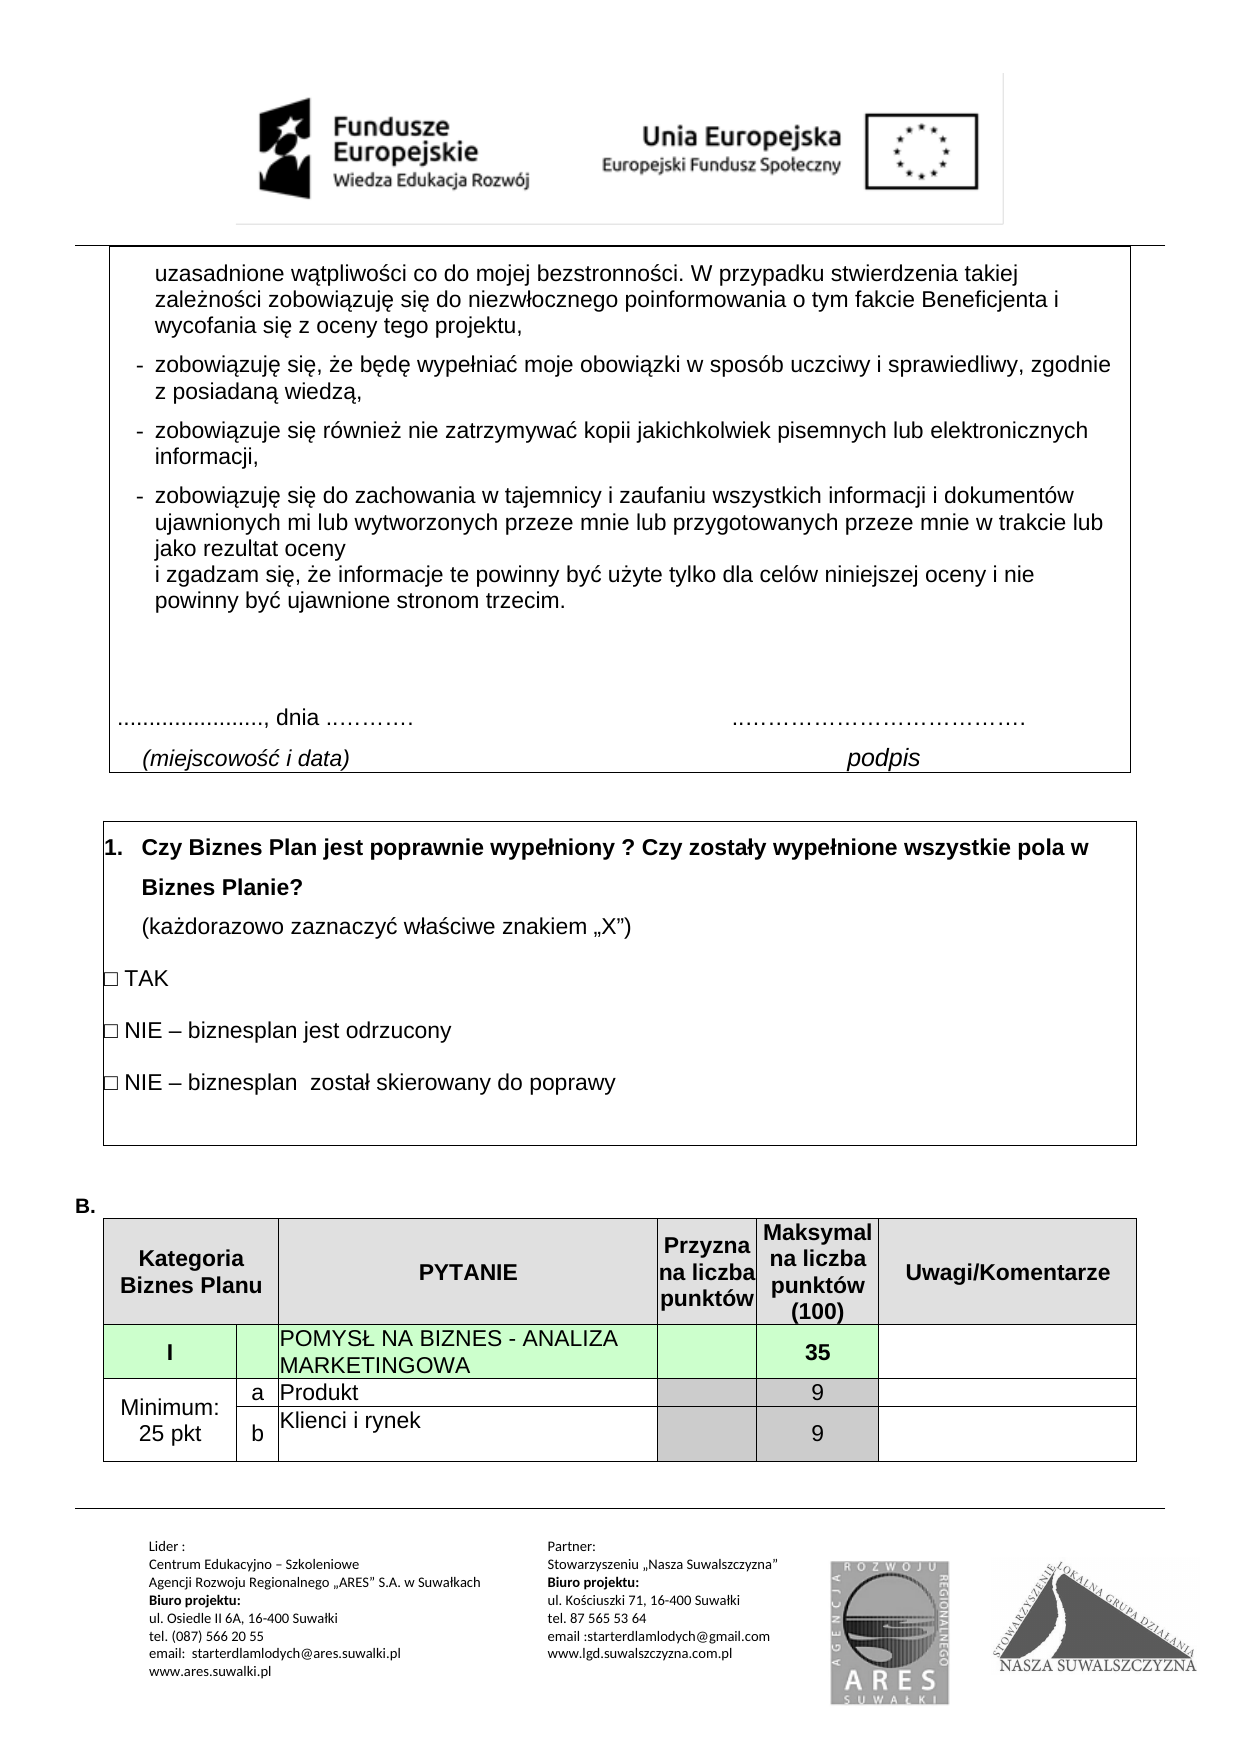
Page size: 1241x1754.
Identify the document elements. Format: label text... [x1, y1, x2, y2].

picture [235, 73, 1005, 226]
table_cell 9 [757, 1379, 878, 1406]
table_cell Produkt [279, 1379, 657, 1406]
table_header Czy Biznes Plan jest poprawnie wypełniony ? Czy zostały wypełnione wszystkie pola w Biznes Planie? (każdorazowo zaznaczyć właściwe znakiem „X”) □ TAK □ NIE – biznesplan jest odrzucony □ NIE – biznesplan został skierowany do poprawy [104, 822, 1136, 1145]
table_cell I [104, 1325, 236, 1378]
table_cell b [237, 1407, 278, 1461]
table_header Przyznana liczba punktów [658, 1219, 756, 1324]
table_cell a [237, 1379, 278, 1406]
table_cell 35 [757, 1325, 878, 1378]
table_header Maksymalna liczba punktów (100) [757, 1219, 878, 1324]
table_cell [879, 1325, 1136, 1378]
table_cell [879, 1407, 1136, 1461]
table_header PYTANIE [279, 1219, 657, 1324]
table_cell 9 [757, 1407, 878, 1461]
table_cell POMYSŁ NA BIZNES - ANALIZA MARKETINGOWA [279, 1325, 657, 1378]
table_cell [658, 1407, 756, 1461]
table_header Uwagi/Komentarze [879, 1219, 1136, 1324]
table_cell Klienci i rynek [279, 1407, 657, 1461]
text B. [75, 1194, 1165, 1218]
table_cell [658, 1379, 756, 1406]
table_cell Minimum: 25 pkt [104, 1379, 236, 1461]
table_header Kategoria Biznes Planu [104, 1219, 278, 1324]
table_cell [879, 1379, 1136, 1406]
table_cell [658, 1325, 756, 1378]
table_cell [237, 1325, 278, 1378]
